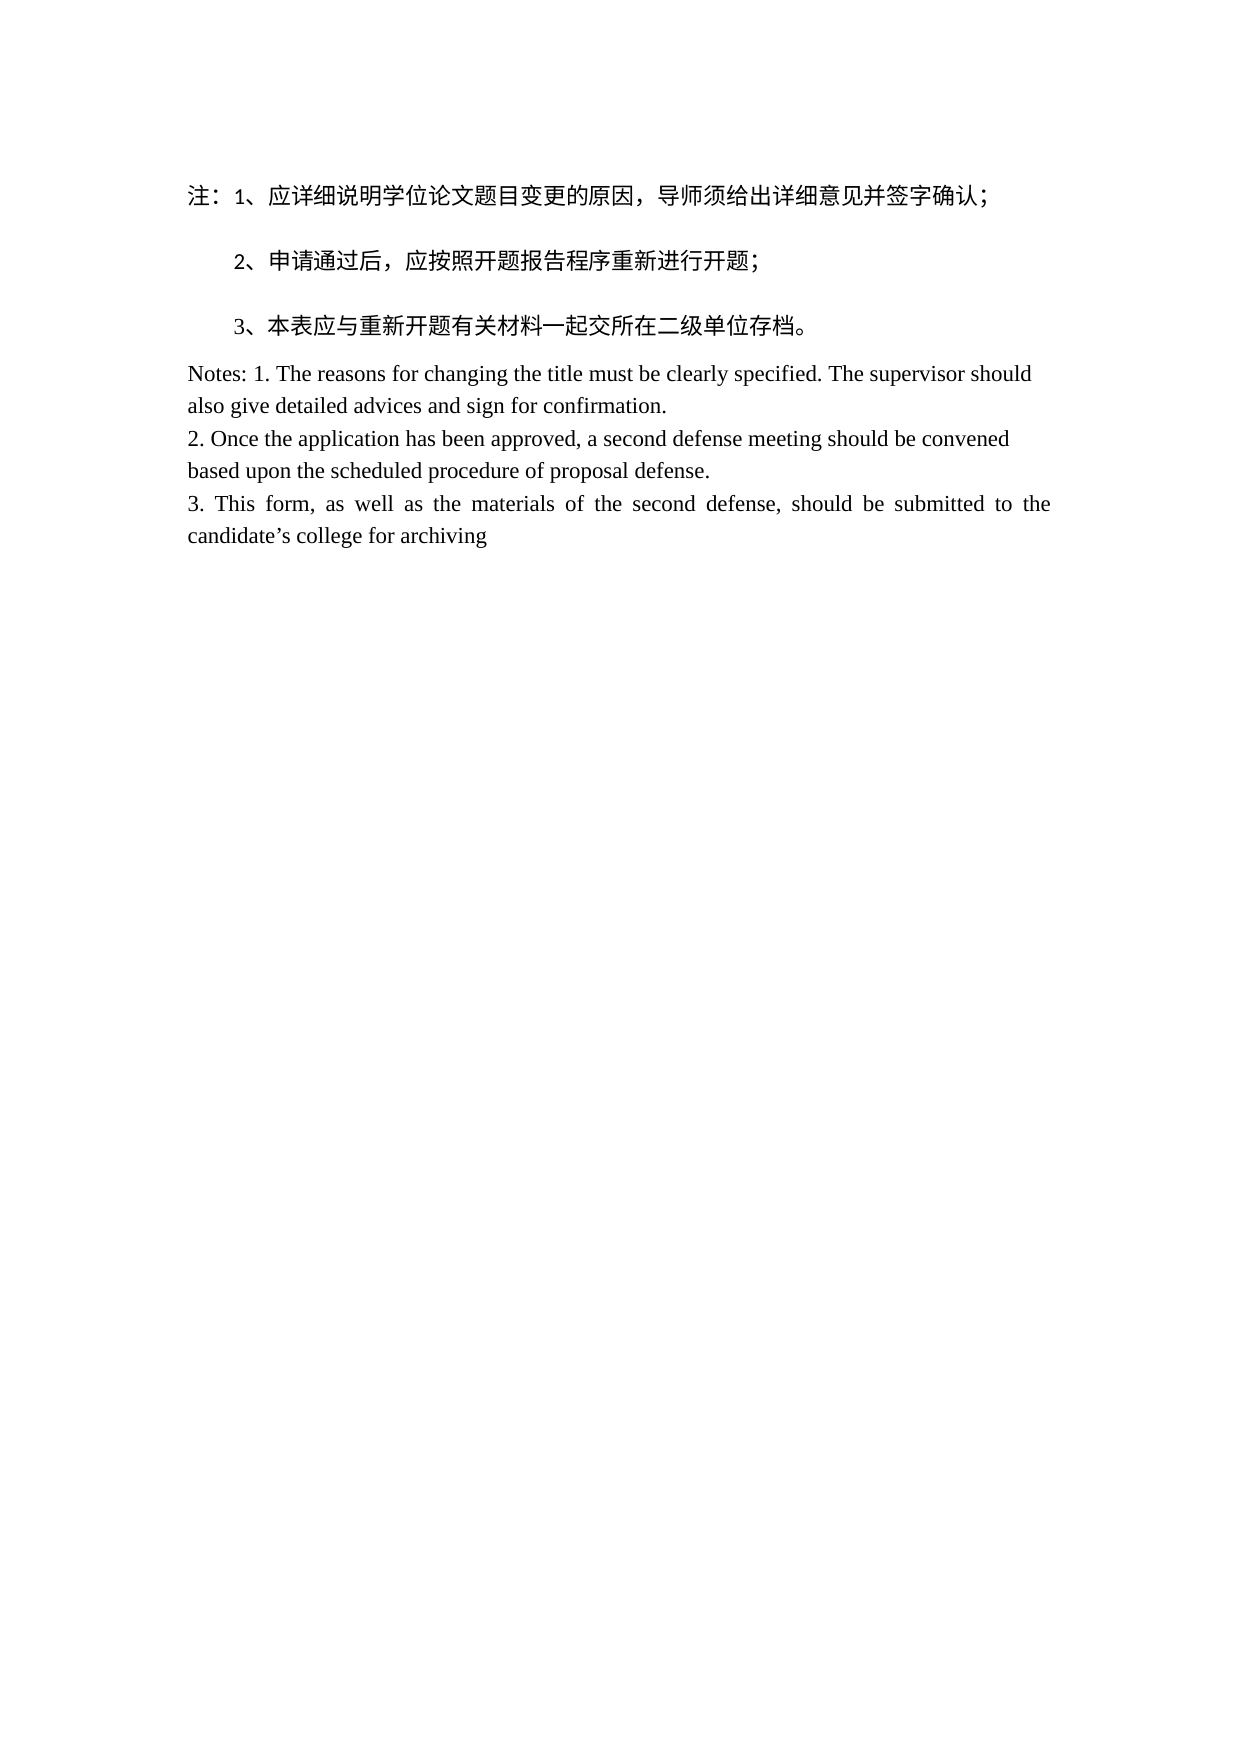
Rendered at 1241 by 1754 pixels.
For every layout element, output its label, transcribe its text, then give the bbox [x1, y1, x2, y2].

text 3. This form, as well as the materials of the second defense, should be submitted to the candidate’s college for archiving [187, 487, 1053, 552]
text 注：1、应详细说明学位论文题目变更的原因，导师须给出详细意见并签字确认； [187, 162, 1053, 227]
text 2. Once the application has been approved, a second defense meeting should be convened based upon the scheduled procedure of proposal defense. [187, 422, 1053, 487]
text Notes: 1. The reasons for changing the title must be clearly specified. The supervisor should also give detailed advices and sign for confirmation. [187, 357, 1053, 422]
text 2、申请通过后，应按照开题报告程序重新进行开题； [187, 227, 1053, 292]
text 3、本表应与重新开题有关材料一起交所在二级单位存档。 [187, 292, 1053, 357]
